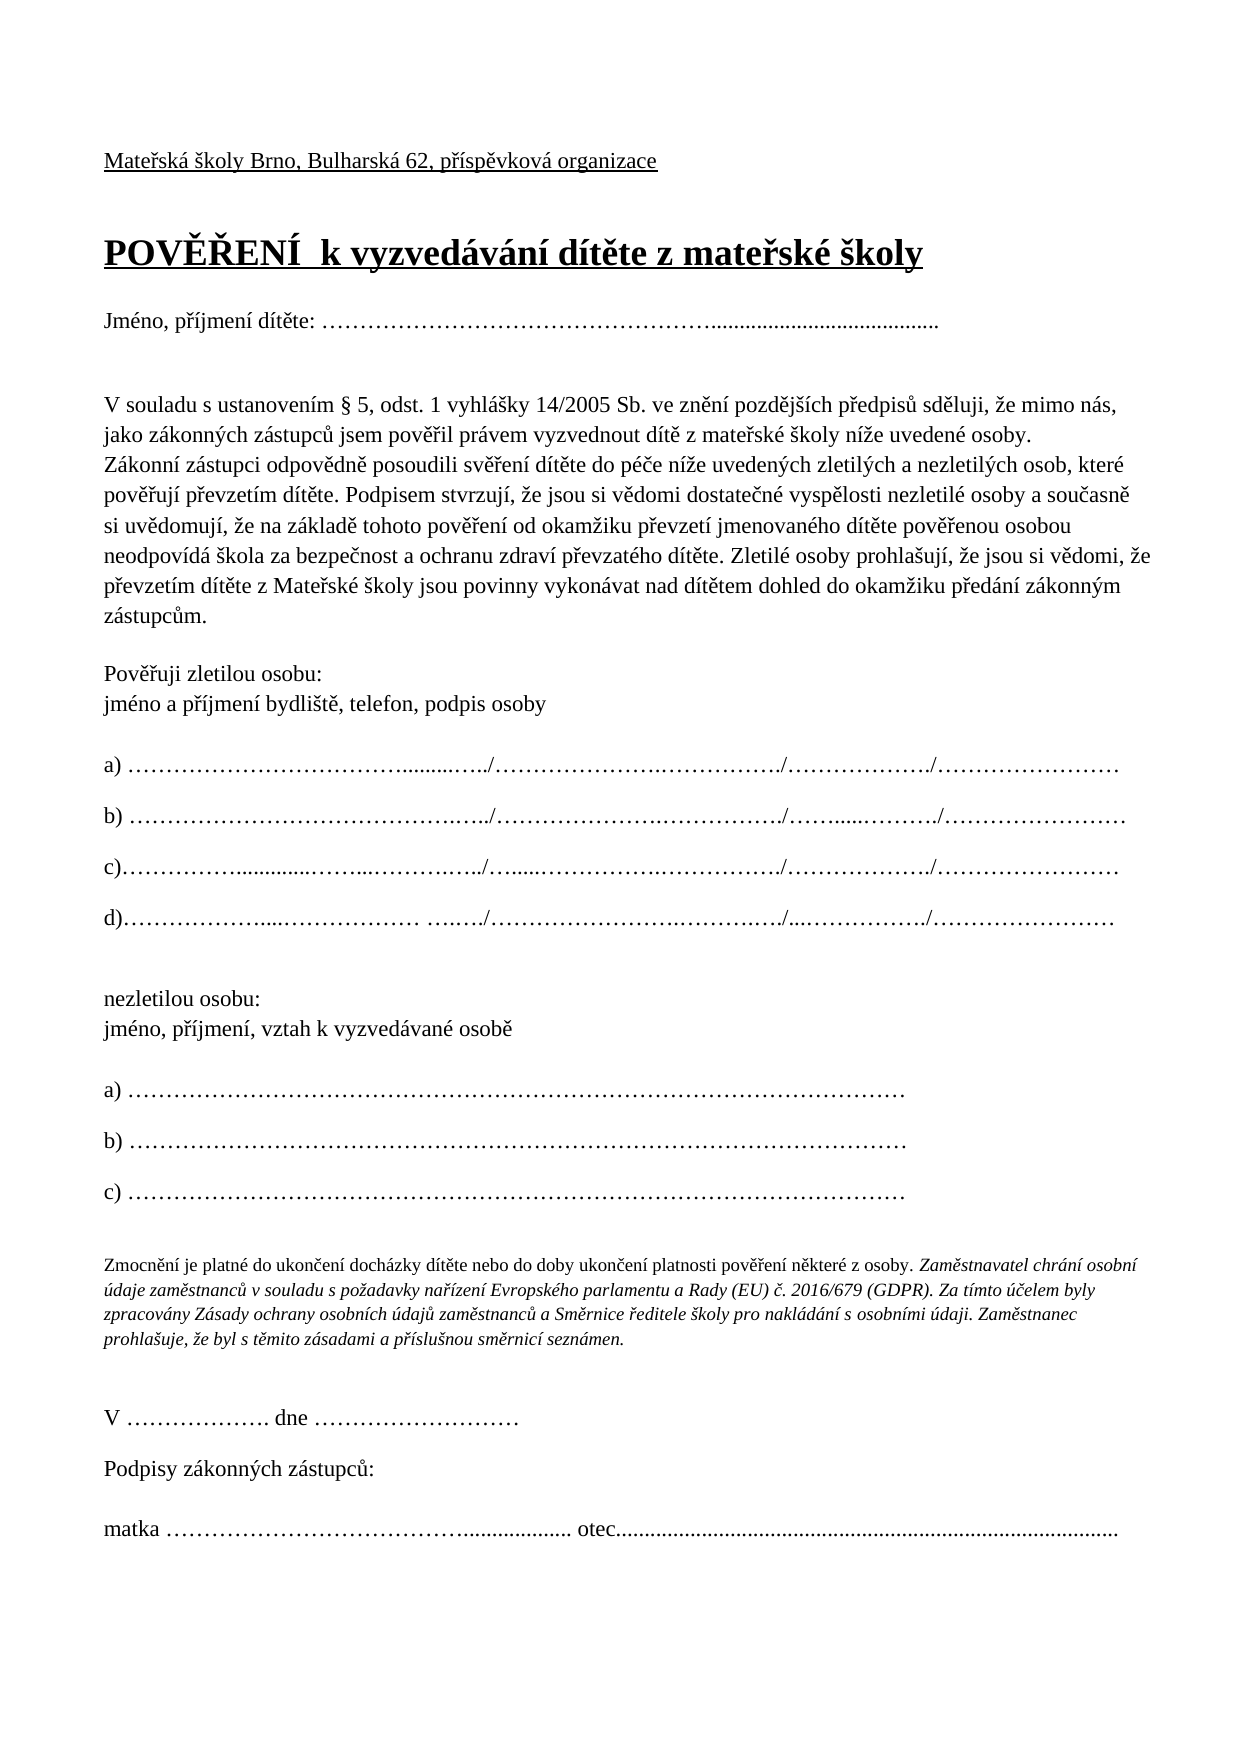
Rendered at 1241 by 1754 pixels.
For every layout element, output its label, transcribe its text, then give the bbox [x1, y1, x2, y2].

text Zmocnění je platné do ukončení docházky dítěte nebo do doby ukončení platnosti pověření některé z osoby. Zaměstnavatel chrání osobní údaje zaměstnanců v souladu s požadavky nařízení Evropského parlamentu a Rady (EU) č. 2016/679 (GDPR). Za tímto účelem byly zpracovány Zásady ochrany osobních údajů zaměstnanců a Směrnice ředitele školy pro nakládání s osobními údaji. Zaměstnanec prohlašuje, že byl s těmito zásadami a příslušnou směrnicí seznámen. [103, 1229, 1152, 1349]
text b) ………………………………………………………………………………………… [103, 1127, 1152, 1153]
text Podpisy zákonných zástupců: matka …………………………………................... otec........................................................................................ [103, 1455, 1152, 1574]
text nezletilou osobu: jméno, příjmení, vztah k vyzvedávané osobě a) ………………………………………………………………………………………… [103, 955, 1152, 1102]
text V souladu s ustanovením § 5, odst. 1 vyhlášky 14/2005 Sb. ve znění pozdějších předpisů sděluji, že mimo nás, jako zákonných zástupců jsem pověřil právem vyzvednout dítě z mateřské školy níže uvedené osoby. Zákonní zástupci odpovědně posoudili svěření dítěte do péče níže uvedených zletilých a nezletilých osob, které pověřují převzetím dítěte. Podpisem stvrzují, že jsou si vědomi dostatečné vyspělosti nezletilé osoby a současně si uvědomují, že na základě tohoto pověření od okamžiku převzetí jmenovaného dítěte pověřenou osobou neodpovídá škola za bezpečnost a ochranu zdraví převzatého dítěte. Zletilé osoby prohlašují, že jsou si vědomi, že převzetím dítěte z Mateřské školy jsou povinny vykonávat nad dítětem dohled do okamžiku předání zákonným zástupcům. Pověřuji zletilou osobu: jméno a příjmení bydliště, telefon, podpis osoby a) ……………………………….........…../………………….……………./………………./…………………… [103, 358, 1152, 777]
text c) ………………………………………………………………………………………… [103, 1178, 1152, 1204]
text V ………………. dne ……………………… [103, 1374, 1152, 1430]
text b) …………………………………….…../………………….……………./…….....………./…………………… [103, 802, 1152, 828]
text c)…………….............……...……….…../….....…………….……………./………………./…………………… [103, 853, 1152, 879]
text d)………………....……………… ….…./…………………….……….…./...……………./…………………… [103, 904, 1152, 930]
text Mateřská školy Brno, Bulharská 62, příspěvková organizace POVĚŘENÍ k vyzvedávání dítěte z mateřské školy Jméno, příjmení dítěte: ……………………………………………........................................ [103, 148, 1152, 333]
